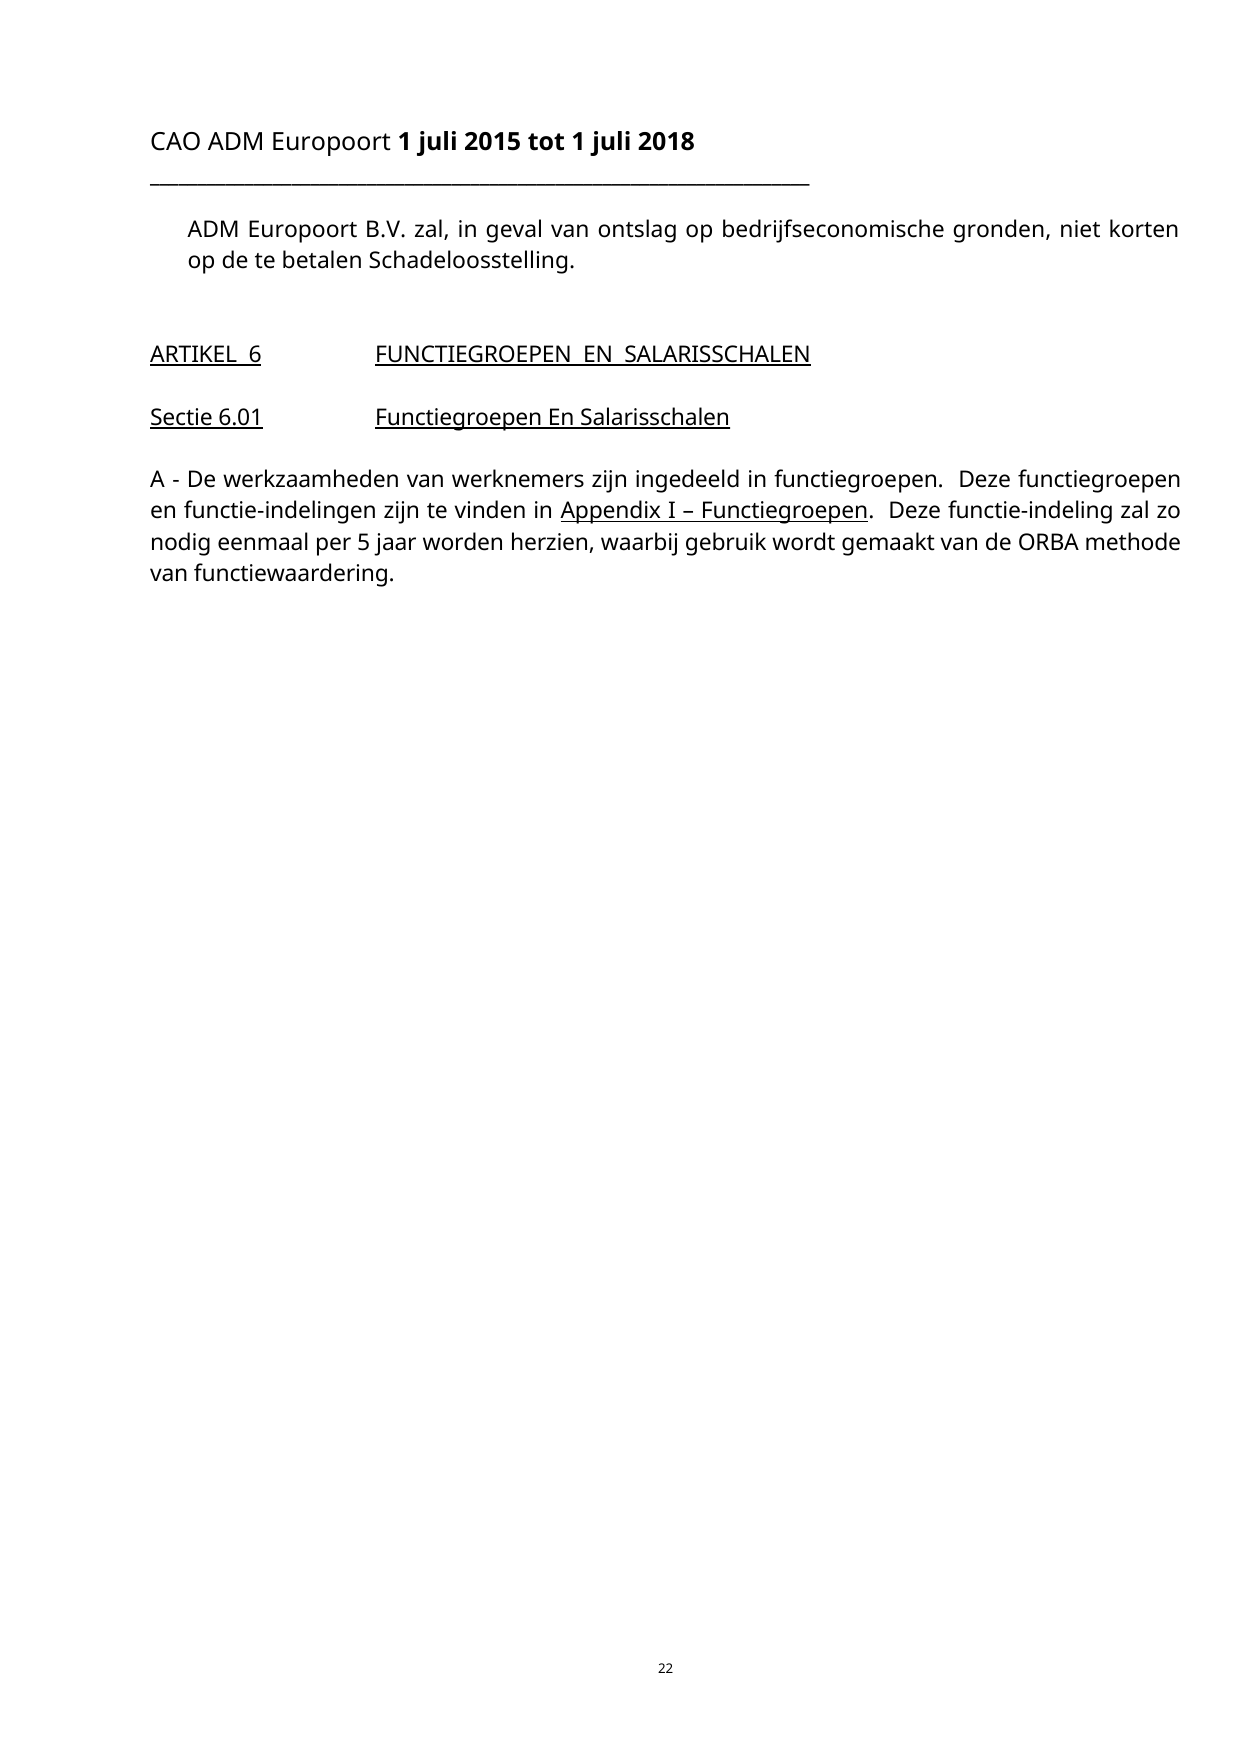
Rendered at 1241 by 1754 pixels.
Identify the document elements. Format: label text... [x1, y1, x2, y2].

text ARTIKEL 6 FUNCTIEGROEPEN EN SALARISSCHALEN [150, 338, 1181, 369]
text A - De werkzaamheden van werknemers zijn ingedeeld in functiegroepen. Deze functiegroepen en functie-indelingen zijn te vinden in Appendix I – Functiegroepen. Deze functie-indeling zal zo nodig eenmaal per 5 jaar worden herzien, waarbij gebruik wordt gemaakt van de ORBA methode van functiewaardering. [150, 463, 1181, 588]
text Sectie 6.01 Functiegroepen En Salarisschalen [150, 401, 1181, 432]
text ADM Europoort B.V. zal, in geval van ontslag op bedrijfseconomische gronden, niet korten op de te betalen Schadeloosstelling. [187, 213, 1181, 276]
